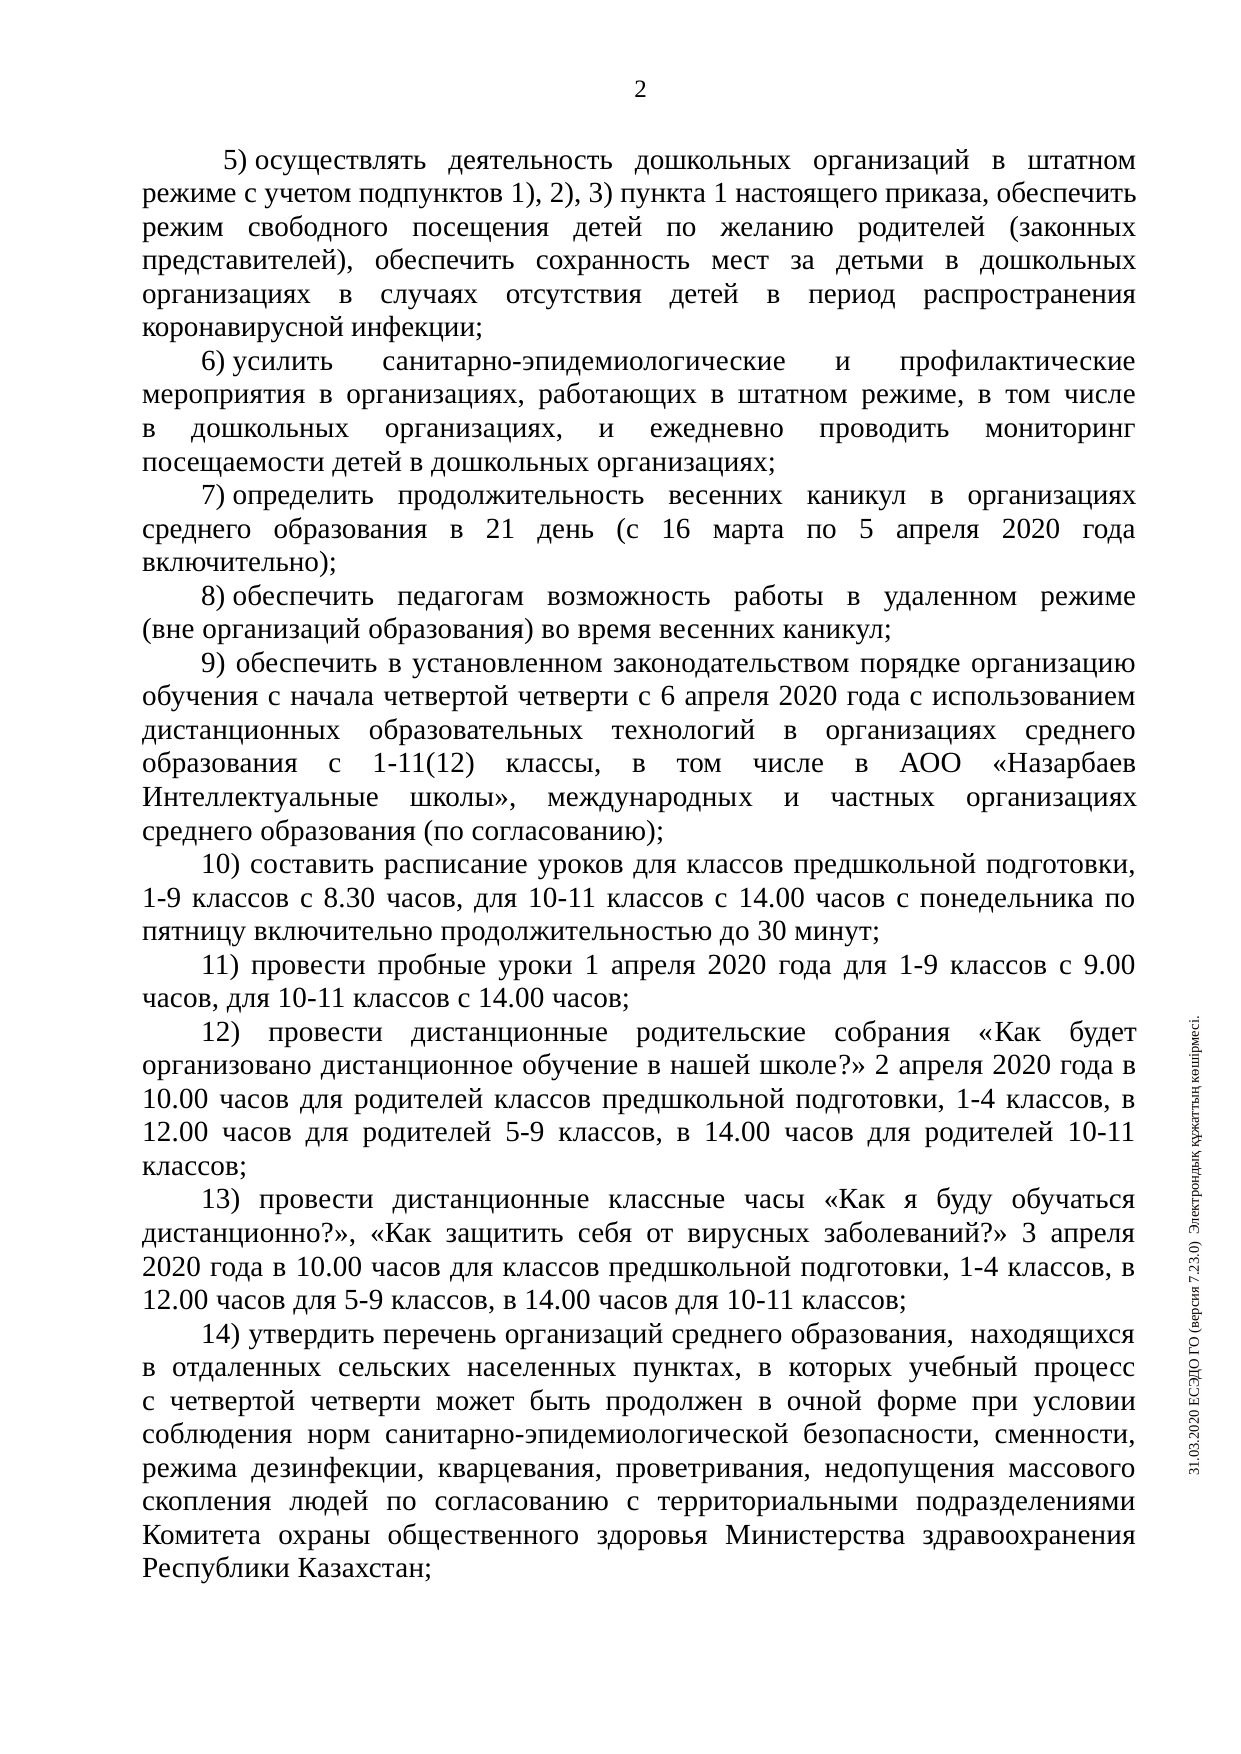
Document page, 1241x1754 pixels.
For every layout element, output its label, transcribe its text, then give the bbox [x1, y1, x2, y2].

text 7) определить продолжительность весенних каникул в организациях среднего образования в 21 день (с 16 марта по 5 апреля 2020 года включительно); [142, 477, 1137, 578]
text 6) усилить санитарно-эпидемиологические и профилактические мероприятия в организациях, работающих в штатном режиме, в том числе в дошкольных организациях, и ежедневно проводить мониторинг посещаемости детей в дошкольных организациях; [142, 343, 1137, 477]
text 8) обеспечить педагогам возможность работы в удаленном режиме (вне организаций образования) во время весенних каникул; [142, 578, 1137, 645]
text 12) провести дистанционные родительские собрания «Как будет организовано дистанционное обучение в нашей школе?» 2 апреля 2020 года в 10.00 часов для родителей классов предшкольной подготовки, 1-4 классов, в 12.00 часов для родителей 5-9 классов, в 14.00 часов для родителей 10-11 классов; [142, 1014, 1137, 1182]
text 11) провести пробные уроки 1 апреля 2020 года для 1-9 классов с 9.00 часов, для 10-11 классов с 14.00 часов; [142, 947, 1137, 1014]
text 14) утвердить перечень организаций среднего образования, находящихся в отдаленных сельских населенных пунктах, в которых учебный процесс с четвертой четверти может быть продолжен в очной форме при условии соблюдения норм санитарно-эпидемиологической безопасности, сменности, режима дезинфекции, кварцевания, проветривания, недопущения массового скопления людей по согласованию с территориальными подразделениями Комитета охраны общественного здоровья Министерства здравоохранения Республики Казахстан; [142, 1316, 1137, 1584]
text 10) составить расписание уроков для классов предшкольной подготовки, 1-9 классов с 8.30 часов, для 10-11 классов с 14.00 часов с понедельника по пятницу включительно продолжительностью до 30 минут; [142, 846, 1137, 947]
text 9) обеспечить в установленном законодательством порядке организацию обучения с начала четвертой четверти с 6 апреля 2020 года с использованием дистанционных образовательных технологий в организациях среднего образования с 1-11(12) классы, в том числе в АОО «Назарбаев Интеллектуальные школы», международных и частных организациях среднего образования (по согласованию); [142, 645, 1137, 846]
text 13) провести дистанционные классные часы «Как я буду обучаться дистанционно?», «Как защитить себя от вирусных заболеваний?» 3 апреля 2020 года в 10.00 часов для классов предшкольной подготовки, 1-4 классов, в 12.00 часов для 5-9 классов, в 14.00 часов для 10-11 классов; [142, 1182, 1137, 1316]
text 5) осуществлять деятельность дошкольных организаций в штатном режиме с учетом подпунктов 1), 2), 3) пункта 1 настоящего приказа, обеспечить режим свободного посещения детей по желанию родителей (законных представителей), обеспечить сохранность мест за детьми в дошкольных организациях в случаях отсутствия детей в период распространения коронавирусной инфекции; [142, 142, 1137, 343]
